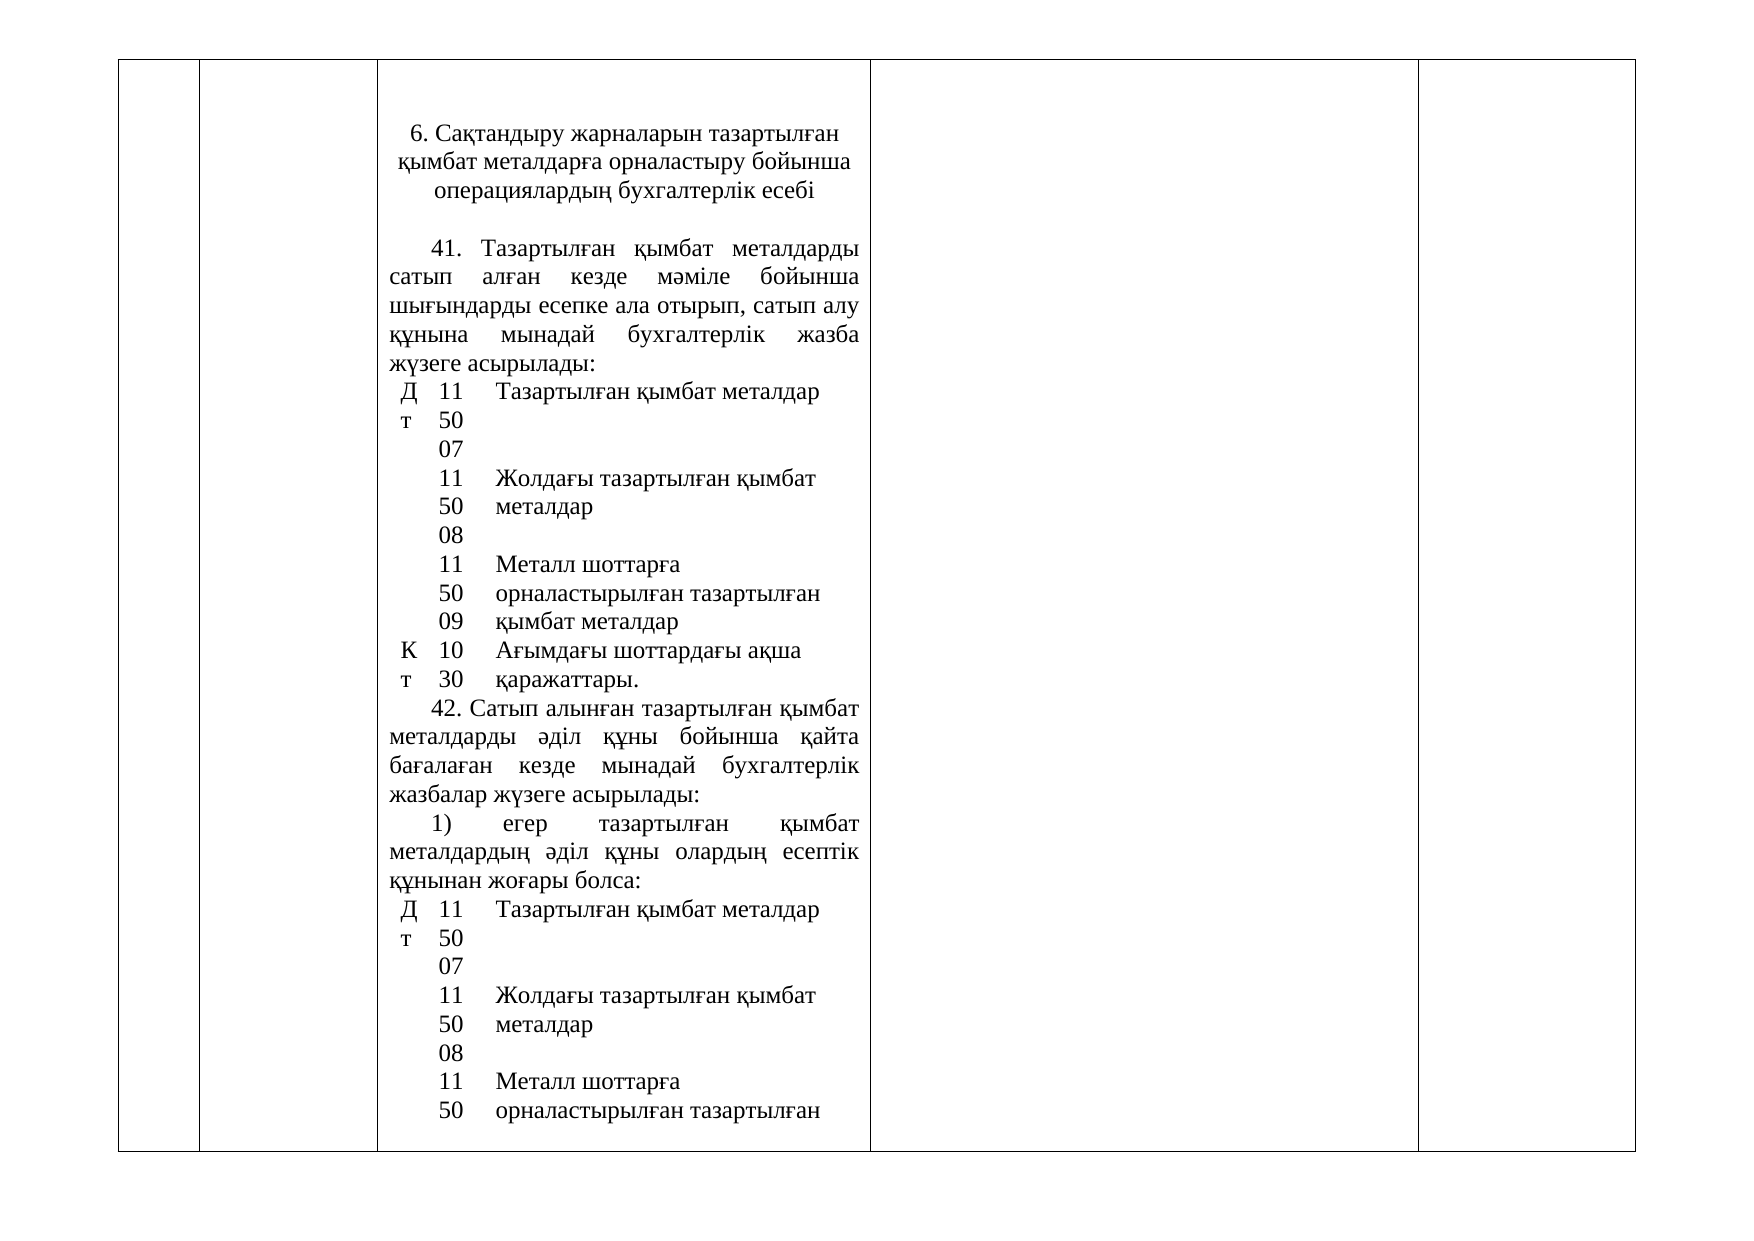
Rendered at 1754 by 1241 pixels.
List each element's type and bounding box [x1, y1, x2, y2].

table_cell [119, 60, 199, 1151]
table_cell [200, 60, 377, 1151]
table_cell [378, 60, 870, 1151]
table_cell [1419, 60, 1635, 1151]
table_cell [871, 60, 1418, 1151]
